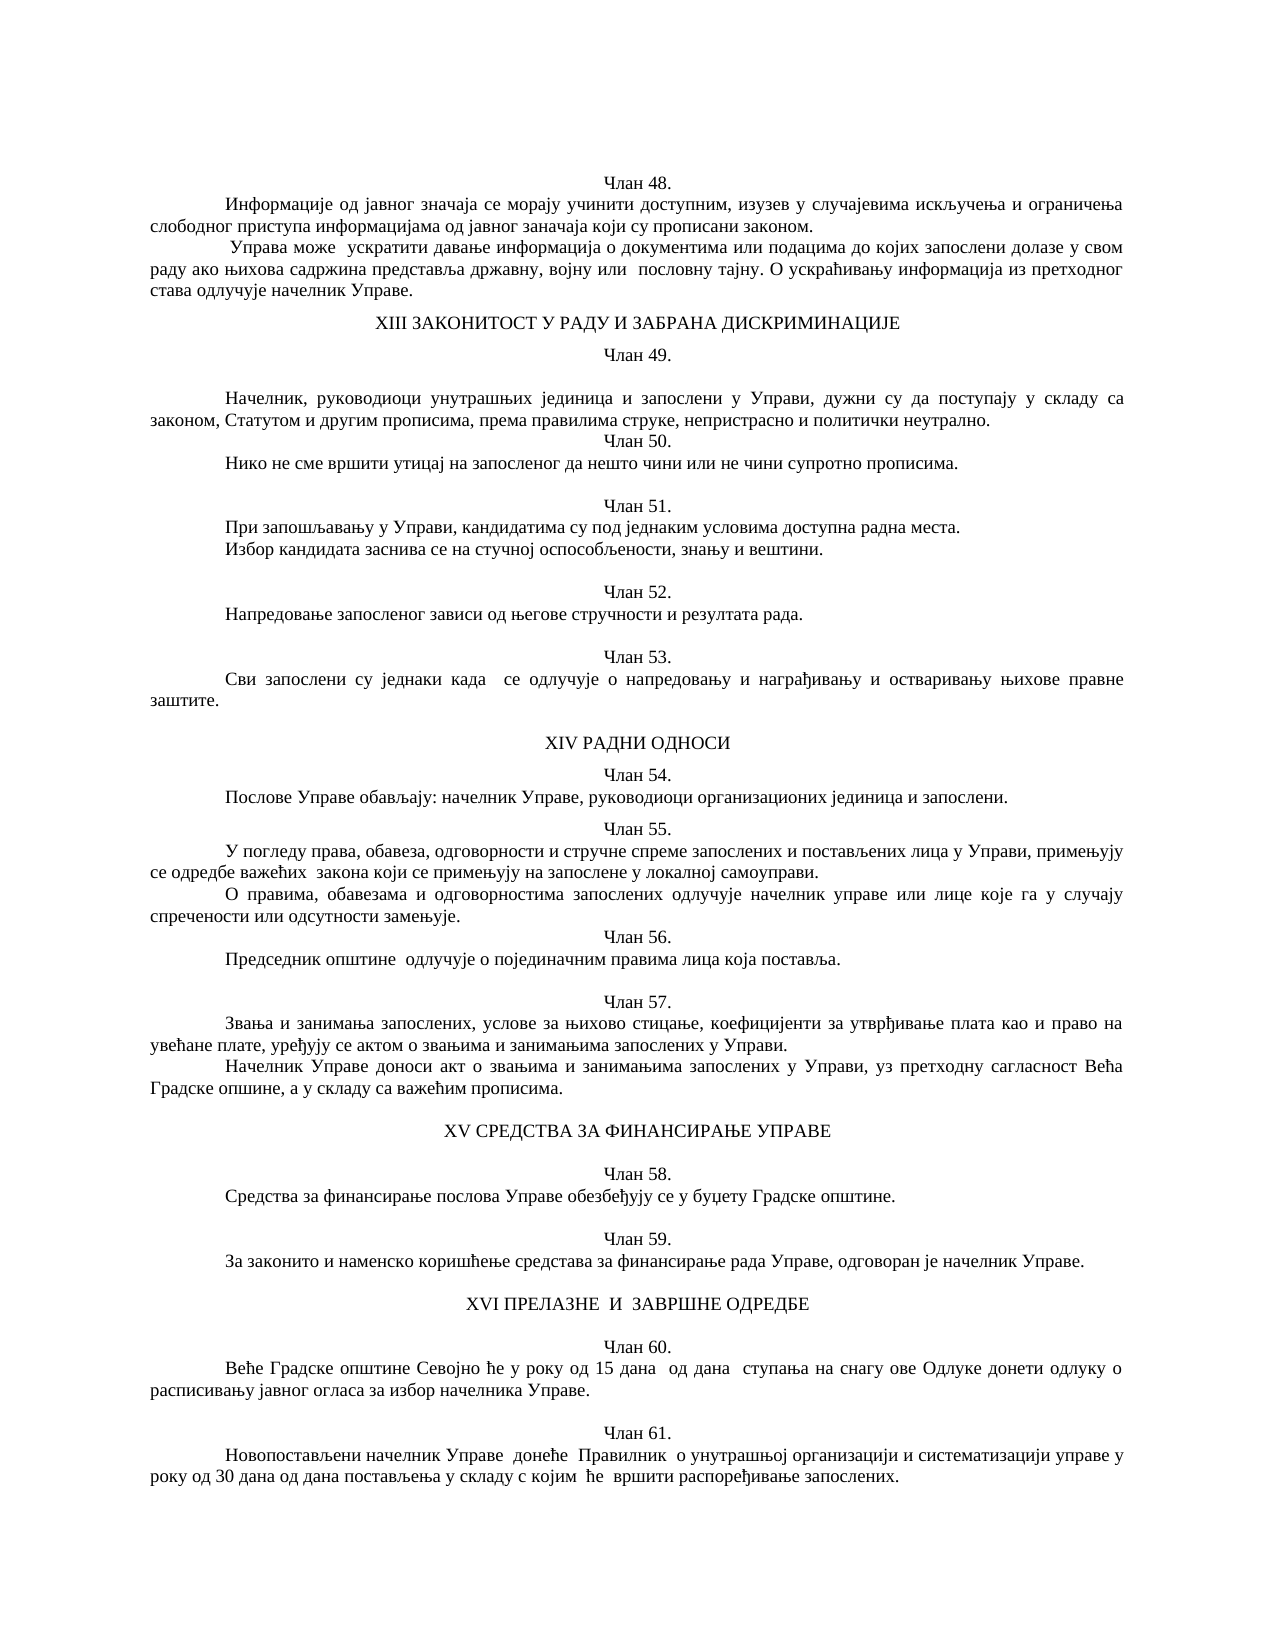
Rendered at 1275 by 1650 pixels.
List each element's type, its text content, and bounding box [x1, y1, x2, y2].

text Члан 55. [150, 818, 1125, 840]
text Члан 50. [150, 430, 1125, 452]
text Напредовање запосленог зависи од његове стручности и резултата рада. [150, 603, 1125, 624]
text Веће Градске општине Севојно ће у року од 15 дана од дана ступања на снагу ове Одлуке донети одлуку о расписивању јавног огласа за избор начелника Управе. [150, 1357, 1125, 1400]
text ХIV РАДНИ ОДНОСИ [150, 732, 1125, 754]
text Члан 52. [150, 581, 1125, 603]
text Избор кандидата заснива се на стучној оспособљености, знању и вештини. [150, 538, 1125, 559]
text Члан 48. [150, 172, 1125, 193]
text Управа може ускратити давање информација о документима или подацима до којих запослени долазе у свом раду ако њихова садржина представља државну, војну или пословну тајну. О ускраћивању информација из претходног става одлучује начелник Управе. [150, 236, 1125, 301]
text За законито и наменско коришћење средстава за финансирање рада Управе, одговоран је начелник Управе. [150, 1249, 1125, 1271]
text Члан 60. [150, 1336, 1125, 1357]
text Члан 51. [150, 495, 1125, 516]
text Члан 58. [150, 1163, 1125, 1185]
text Средства за финансирање послова Управе обезбеђују се у буџету Градске општине. [150, 1185, 1125, 1206]
text Члан 56. [150, 926, 1125, 948]
text ХV СРЕДСТВА ЗА ФИНАНСИРАЊЕ УПРАВЕ [150, 1120, 1125, 1142]
text Начелник Управе доноси акт о звањима и занимањима запослених у Управи, уз претходну сагласност Већа Градске опшине, а у складу са важећим прописима. [150, 1055, 1125, 1098]
text Члан 54. [150, 764, 1125, 786]
text Председник општине одлучује о појединачним правима лица која поставља. [150, 948, 1125, 969]
text Сви запослени су једнаки када се одлучује о напредовању и награђивању и остваривању њихове правне заштите. [150, 667, 1125, 711]
text ХIII ЗАКОНИТОСТ У РАДУ И ЗАБРАНА ДИСКРИМИНАЦИЈЕ [150, 312, 1125, 333]
text О правима, обавезама и одговорностима запослених одлучује начелник управе или лице које га у случају спречености или одсутности замењује. [150, 883, 1125, 926]
text Члан 57. [150, 991, 1125, 1012]
text Звања и занимања запослених, услове за њихово стицање, коефицијенти за утврђивање плата као и право на увећане плате, уређују се актом о звањима и занимањима запослених у Управи. [150, 1012, 1125, 1055]
text Нико не сме вршити утицај на запосленог да нешто чини или не чини супротно прописима. [150, 452, 1125, 473]
text У погледу права, обавеза, одговорности и стручне спреме запослених и постављених лица у Управи, примењују се одредбе важећих закона који се примењују на запослене у локалној самоуправи. [150, 840, 1125, 883]
text Послове Управе обављају: начелник Управе, руководиоци организационих јединица и запослени. [150, 786, 1125, 807]
text Члан 53. [150, 646, 1125, 667]
text Члан 49. [150, 344, 1125, 366]
text При запошљавању у Управи, кандидатима су под једнаким условима доступна радна места. [150, 516, 1125, 538]
text Члан 61. [150, 1422, 1125, 1443]
text Новопостављени начелник Управе донеће Правилник о унутрашњој организацији и систематизацији управе у року од 30 дана од дана постављења у складу с којим ће вршити распоређивање запослених. [150, 1443, 1125, 1487]
text ХVI ПРЕЛАЗНЕ И ЗАВРШНЕ ОДРЕДБЕ [150, 1293, 1125, 1314]
text Члан 59. [150, 1228, 1125, 1249]
text Информације од јавног значаја се морају учинити доступним, изузев у случајевима искључења и ограничења слободног приступа информацијама од јавног заначаја који су прописани законом. [150, 193, 1125, 236]
text Начелник, руководиоци унутрашњих јединица и запослени у Управи, дужни су да поступају у складу са законом, Статутом и другим прописима, према правилима струке, непристрасно и политички неутрално. [150, 387, 1125, 430]
